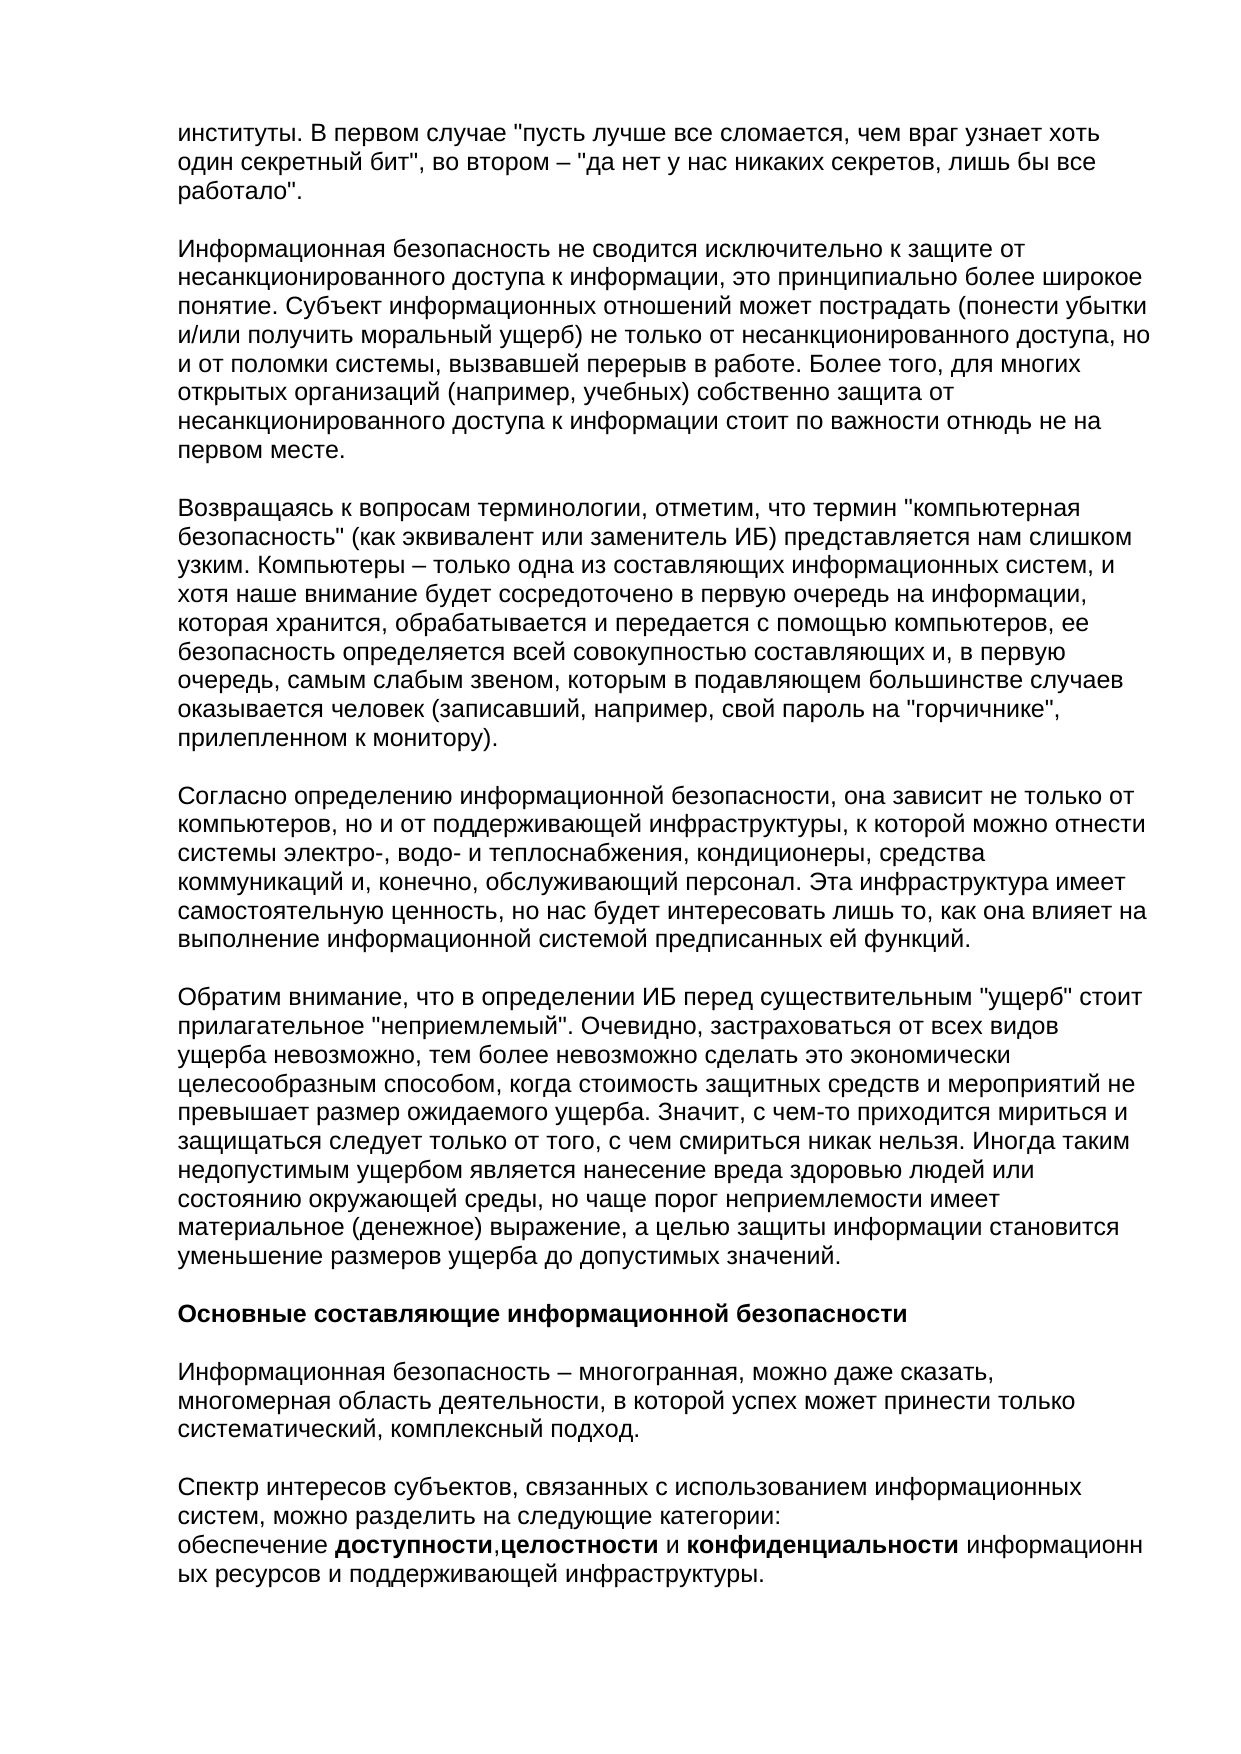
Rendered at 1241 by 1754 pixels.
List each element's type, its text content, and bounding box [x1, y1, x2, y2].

text Обратим внимание, что в определении ИБ перед существительным "ущерб" стоит прилагательное "неприемлемый". Очевидно, застраховаться от всех видов ущерба невозможно, тем более невозможно сделать это экономически целесообразным способом, когда стоимость защитных средств и мероприятий не превышает размер ожидаемого ущерба. Значит, с чем-то приходится мириться и защищаться следует только от того, с чем смириться никак нельзя. Иногда таким недопустимым ущербом является нанесение вреда здоровью людей или состоянию окружающей среды, но чаще порог неприемлемости имеет материальное (денежное) выражение, а целью защиты информации становится уменьшение размеров ущерба до допустимых значений. [177, 982, 1152, 1270]
text Информационная безопасность – многогранная, можно даже сказать, многомерная область деятельности, в которой успех может принести только систематический, комплексный подход. [177, 1357, 1152, 1443]
text Основные составляющие информационной безопасности [177, 1299, 1152, 1328]
text Возвращаясь к вопросам терминологии, отметим, что термин "компьютерная безопасность" (как эквивалент или заменитель ИБ) представляется нам слишком узким. Компьютеры – только одна из составляющих информационных систем, и хотя наше внимание будет сосредоточено в первую очередь на информации, которая хранится, обрабатывается и передается с помощью компьютеров, ее безопасность определяется всей совокупностью составляющих и, в первую очередь, самым слабым звеном, которым в подавляющем большинстве случаев оказывается человек (записавший, например, свой пароль на "горчичнике", прилепленном к монитору). [177, 493, 1152, 751]
text Согласно определению информационной безопасности, она зависит не только от компьютеров, но и от поддерживающей инфраструктуры, к которой можно отнести системы электро-, водо- и теплоснабжения, кондиционеры, средства коммуникаций и, конечно, обслуживающий персонал. Эта инфраструктура имеет самостоятельную ценность, но нас будет интересовать лишь то, как она влияет на выполнение информационной системой предписанных ей функций. [177, 781, 1152, 953]
text Информационная безопасность не сводится исключительно к защите от несанкционированного доступа к информации, это принципиально более широкое понятие. Субъект информационных отношений может пострадать (понести убытки и/или получить моральный ущерб) не только от несанкционированного доступа, но и от поломки системы, вызвавшей перерыв в работе. Более того, для многих открытых организаций (например, учебных) собственно защита от несанкционированного доступа к информации стоит по важности отнюдь не на первом месте. [177, 233, 1152, 463]
text Спектр интересов субъектов, связанных с использованием информационных систем, можно разделить на следующие категории: обеспечение доступности,целостности и конфиденциальности информационных ресурсов и поддерживающей инфраструктуры. [177, 1472, 1152, 1587]
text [177, 118, 1152, 204]
